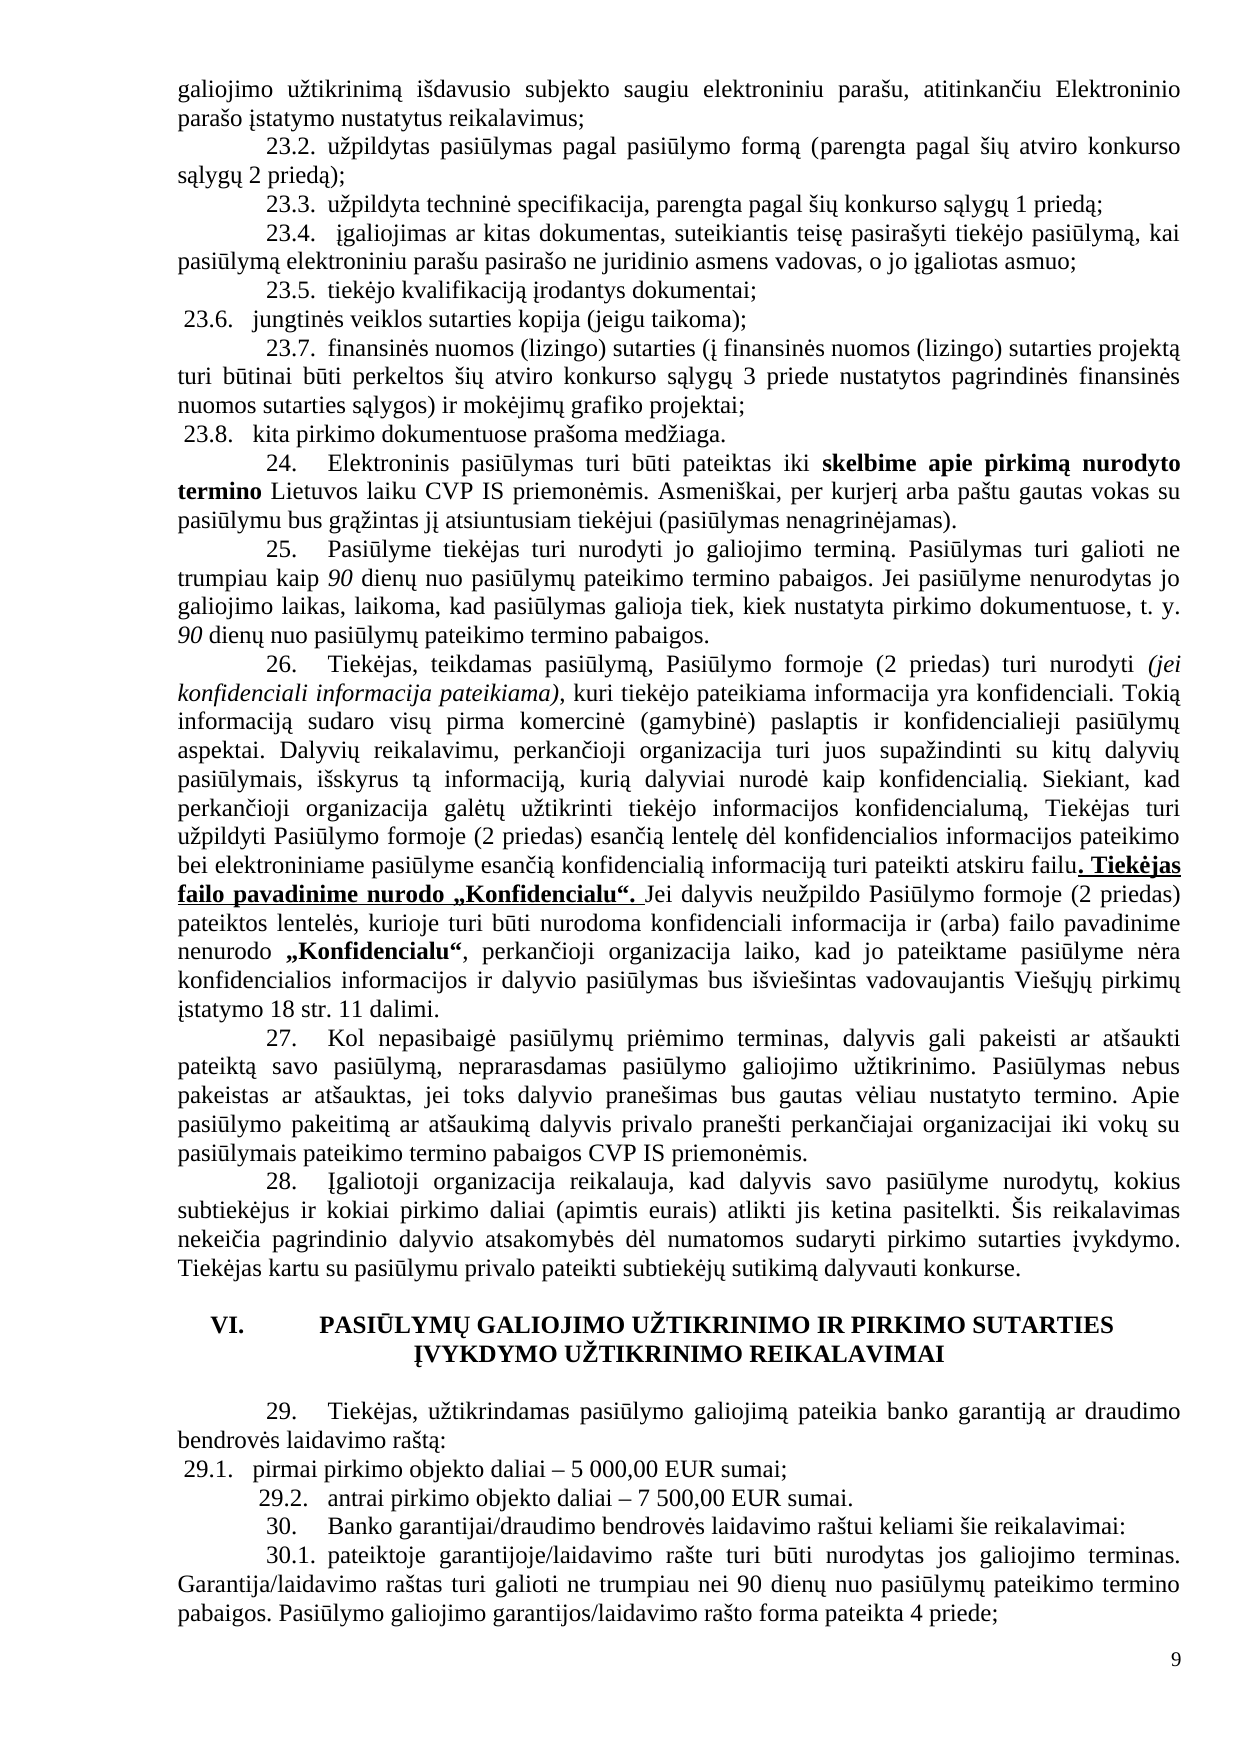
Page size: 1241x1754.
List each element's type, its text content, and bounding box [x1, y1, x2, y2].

list Įgaliotoji organizacija reikalauja, kad dalyvis savo pasiūlyme nurodytų, kokius subtiekėjus ir kokiai pirkimo daliai (apimtis eurais) atlikti jis ketina pasitelkti. Šis reikalavimas nekeičia pagrindinio dalyvio atsakomybės dėl numatomos sudaryti pirkimo sutarties įvykdymo. Tiekėjas kartu su pasiūlymu privalo pateikti subtiekėjų sutikimą dalyvauti konkurse. [177, 1166, 1181, 1281]
list jungtinės veiklos sutarties kopija (jeigu taikoma); [177, 304, 1181, 333]
list Kol nepasibaigė pasiūlymų priėmimo terminas, dalyvis gali pakeisti ar atšaukti pateiktą savo pasiūlymą, neprarasdamas pasiūlymo galiojimo užtikrinimo. Pasiūlymas nebus pakeistas ar atšauktas, jei toks dalyvio pranešimas bus gautas vėliau nustatyto termino. Apie pasiūlymo pakeitimą ar atšaukimą dalyvis privalo pranešti perkančiajai organizacijai iki vokų su pasiūlymais pateikimo termino pabaigos CVP IS priemonėmis. [177, 1023, 1181, 1166]
list antrai pirkimo objekto daliai – 7 500,00 EUR sumai. [252, 1483, 1181, 1511]
subtitle PASIŪLYMŲ GALIOJIMO UŽTIKRINIMO IR PIRKIMO SUTARTIES ĮVYKDYMO UŽTIKRINIMO REIKALAVIMAI [177, 1310, 1181, 1368]
list Tiekėjas, teikdamas pasiūlymą, Pasiūlymo formoje (2 priedas) turi nurodyti (jei konfidenciali informacija pateikiama), kuri tiekėjo pateikiama informacija yra konfidenciali. Tokią informaciją sudaro visų pirma komercinė (gamybinė) paslaptis ir konfidencialieji pasiūlymų aspektai. Dalyvių reikalavimu, perkančioji organizacija turi juos supažindinti su kitų dalyvių pasiūlymais, išskyrus tą informaciją, kurią dalyviai nurodė kaip konfidencialią. Siekiant, kad perkančioji organizacija galėtų užtikrinti tiekėjo informacijos konfidencialumą, Tiekėjas turi užpildyti Pasiūlymo formoje (2 priedas) esančią lentelę dėl konfidencialios informacijos pateikimo bei elektroniniame pasiūlyme esančią konfidencialią informaciją turi pateikti atskiru failu. Tiekėjas failo pavadinime nurodo „Konfidencialu“. Jei dalyvis neužpildo Pasiūlymo formoje (2 priedas) pateiktos lentelės, kurioje turi būti nurodoma konfidenciali informacija ir (arba) failo pavadinime nenurodo „Konfidencialu“, perkančioji organizacija laiko, kad jo pateiktame pasiūlyme nėra konfidencialios informacijos ir dalyvio pasiūlymas bus išviešintas vadovaujantis Viešųjų pirkimų įstatymo 18 str. 11 dalimi. [177, 649, 1181, 1023]
list Pasiūlyme tiekėjas turi nurodyti jo galiojimo terminą. Pasiūlymas turi galioti ne trumpiau kaip 90 dienų nuo pasiūlymų pateikimo termino pabaigos. Jei pasiūlyme nenurodytas jo galiojimo laikas, laikoma, kad pasiūlymas galioja tiek, kiek nustatyta pirkimo dokumentuose, t. y. 90 dienų nuo pasiūlymų pateikimo termino pabaigos. [177, 534, 1181, 649]
list Tiekėjas, užtikrindamas pasiūlymo galiojimą pateikia banko garantiją ar draudimo bendrovės laidavimo raštą: [177, 1396, 1181, 1454]
list Elektroninis pasiūlymas turi būti pateiktas iki skelbime apie pirkimą nurodyto termino Lietuvos laiku CVP IS priemonėmis. Asmeniškai, per kurjerį arba paštu gautas vokas su pasiūlymu bus grąžintas jį atsiuntusiam tiekėjui (pasiūlymas nenagrinėjamas). [177, 448, 1181, 534]
list pateiktoje garantijoje/laidavimo rašte turi būti nurodytas jos galiojimo terminas. Garantija/laidavimo raštas turi galioti ne trumpiau nei 90 dienų nuo pasiūlymų pateikimo termino pabaigos. Pasiūlymo galiojimo garantijos/laidavimo rašto forma pateikta 4 priede; [177, 1540, 1181, 1626]
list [177, 74, 1181, 131]
list užpildyta techninė specifikacija, parengta pagal šių konkurso sąlygų 1 priedą; [177, 189, 1181, 218]
list įgaliojimas ar kitas dokumentas, suteikiantis teisę pasirašyti tiekėjo pasiūlymą, kai pasiūlymą elektroniniu parašu pasirašo ne juridinio asmens vadovas, o jo įgaliotas asmuo; [177, 218, 1181, 275]
list tiekėjo kvalifikaciją įrodantys dokumentai; [177, 275, 1181, 304]
list pirmai pirkimo objekto daliai – 5 000,00 EUR sumai; [177, 1454, 1181, 1483]
list užpildytas pasiūlymas pagal pasiūlymo formą (parengta pagal šių atviro konkurso sąlygų 2 priedą); [177, 131, 1181, 189]
list finansinės nuomos (lizingo) sutarties (į finansinės nuomos (lizingo) sutarties projektą turi būtinai būti perkeltos šių atviro konkurso sąlygų 3 priede nustatytos pagrindinės finansinės nuomos sutarties sąlygos) ir mokėjimų grafiko projektai; [177, 333, 1181, 419]
list Banko garantijai/draudimo bendrovės laidavimo raštui keliami šie reikalavimai: [177, 1511, 1181, 1540]
list kita pirkimo dokumentuose prašoma medžiaga. [177, 419, 1181, 448]
